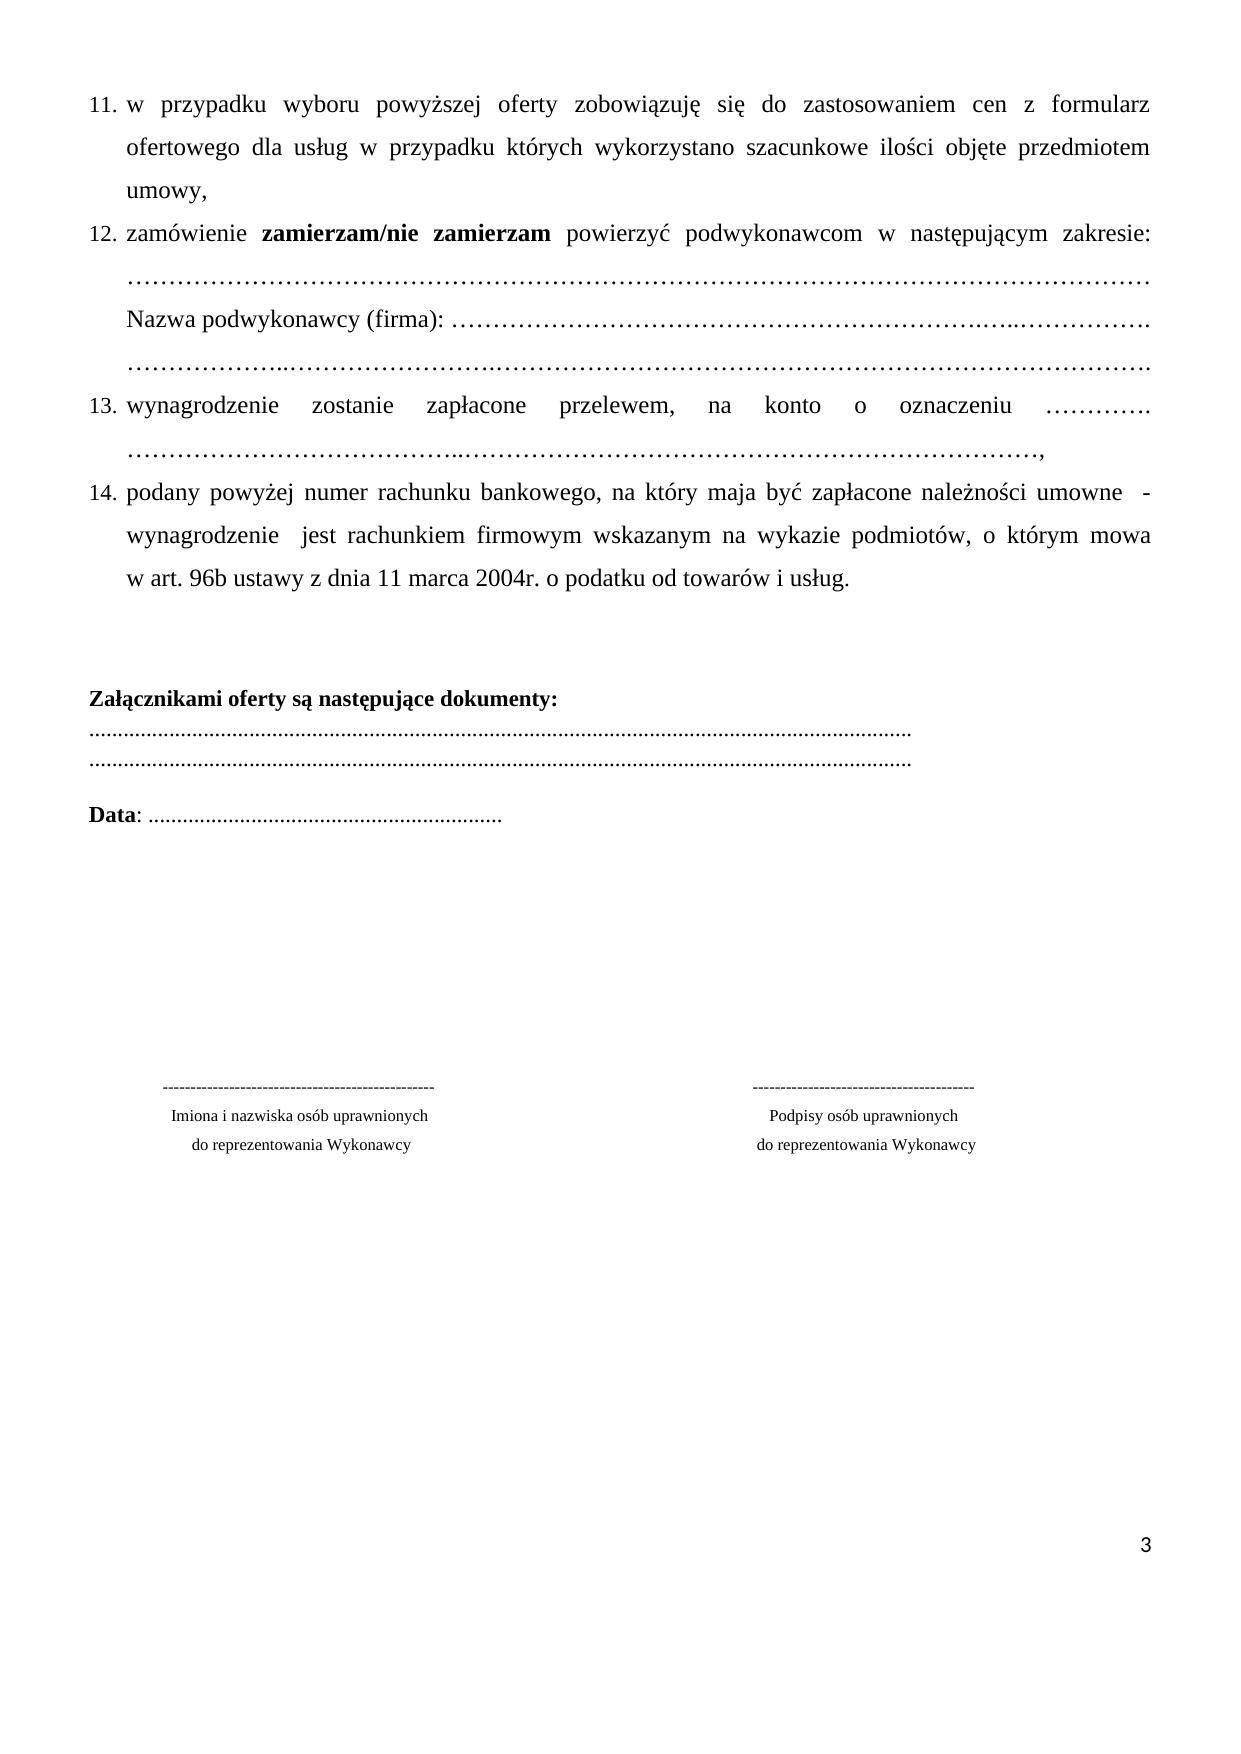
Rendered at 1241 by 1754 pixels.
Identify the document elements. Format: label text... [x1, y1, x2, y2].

text do reprezentowania Wykonawcy do reprezentowania Wykonawcy [89, 1135, 1152, 1154]
text Data: .............................................................. [89, 801, 1152, 827]
list zamówienie zamierzam/nie zamierzam powierzyć podwykonawcom w następującym zakresie: …………………………………………………………………………………………………………… [89, 218, 1152, 290]
list wynagrodzenie zostanie zapłacone przelewem, na konto o oznaczeniu ………….…………………………………..……………………………………………………………, [89, 391, 1152, 462]
text Nazwa podwykonawcy (firma): ……………………………………………………….…..……………. [89, 304, 1152, 333]
text Załącznikami oferty są następujące dokumenty: [89, 685, 1152, 711]
text ………………..…………………….……………………………………………………………………. [126, 347, 1152, 376]
text ................................................................................................................................................ [89, 715, 1152, 742]
text Imiona i nazwiska osób uprawnionych Podpisy osób uprawnionych [89, 1106, 1152, 1125]
text ------------------------------------------------- ---------------------------------------- [89, 1077, 1152, 1096]
list w przypadku wyboru powyższej oferty zobowiązuję się do zastosowaniem cen z formularz ofertowego dla usług w przypadku których wykorzystano szacunkowe ilości objęte przedmiotem umowy, [89, 89, 1152, 204]
text ................................................................................................................................................ [89, 746, 1152, 772]
list podany powyżej numer rachunku bankowego, na który maja być zapłacone należności umowne - wynagrodzenie jest rachunkiem firmowym wskazanym na wykazie podmiotów, o którym mowa w art. 96b ustawy z dnia 11 marca 2004r. o podatku od towarów i usług. [89, 477, 1152, 592]
